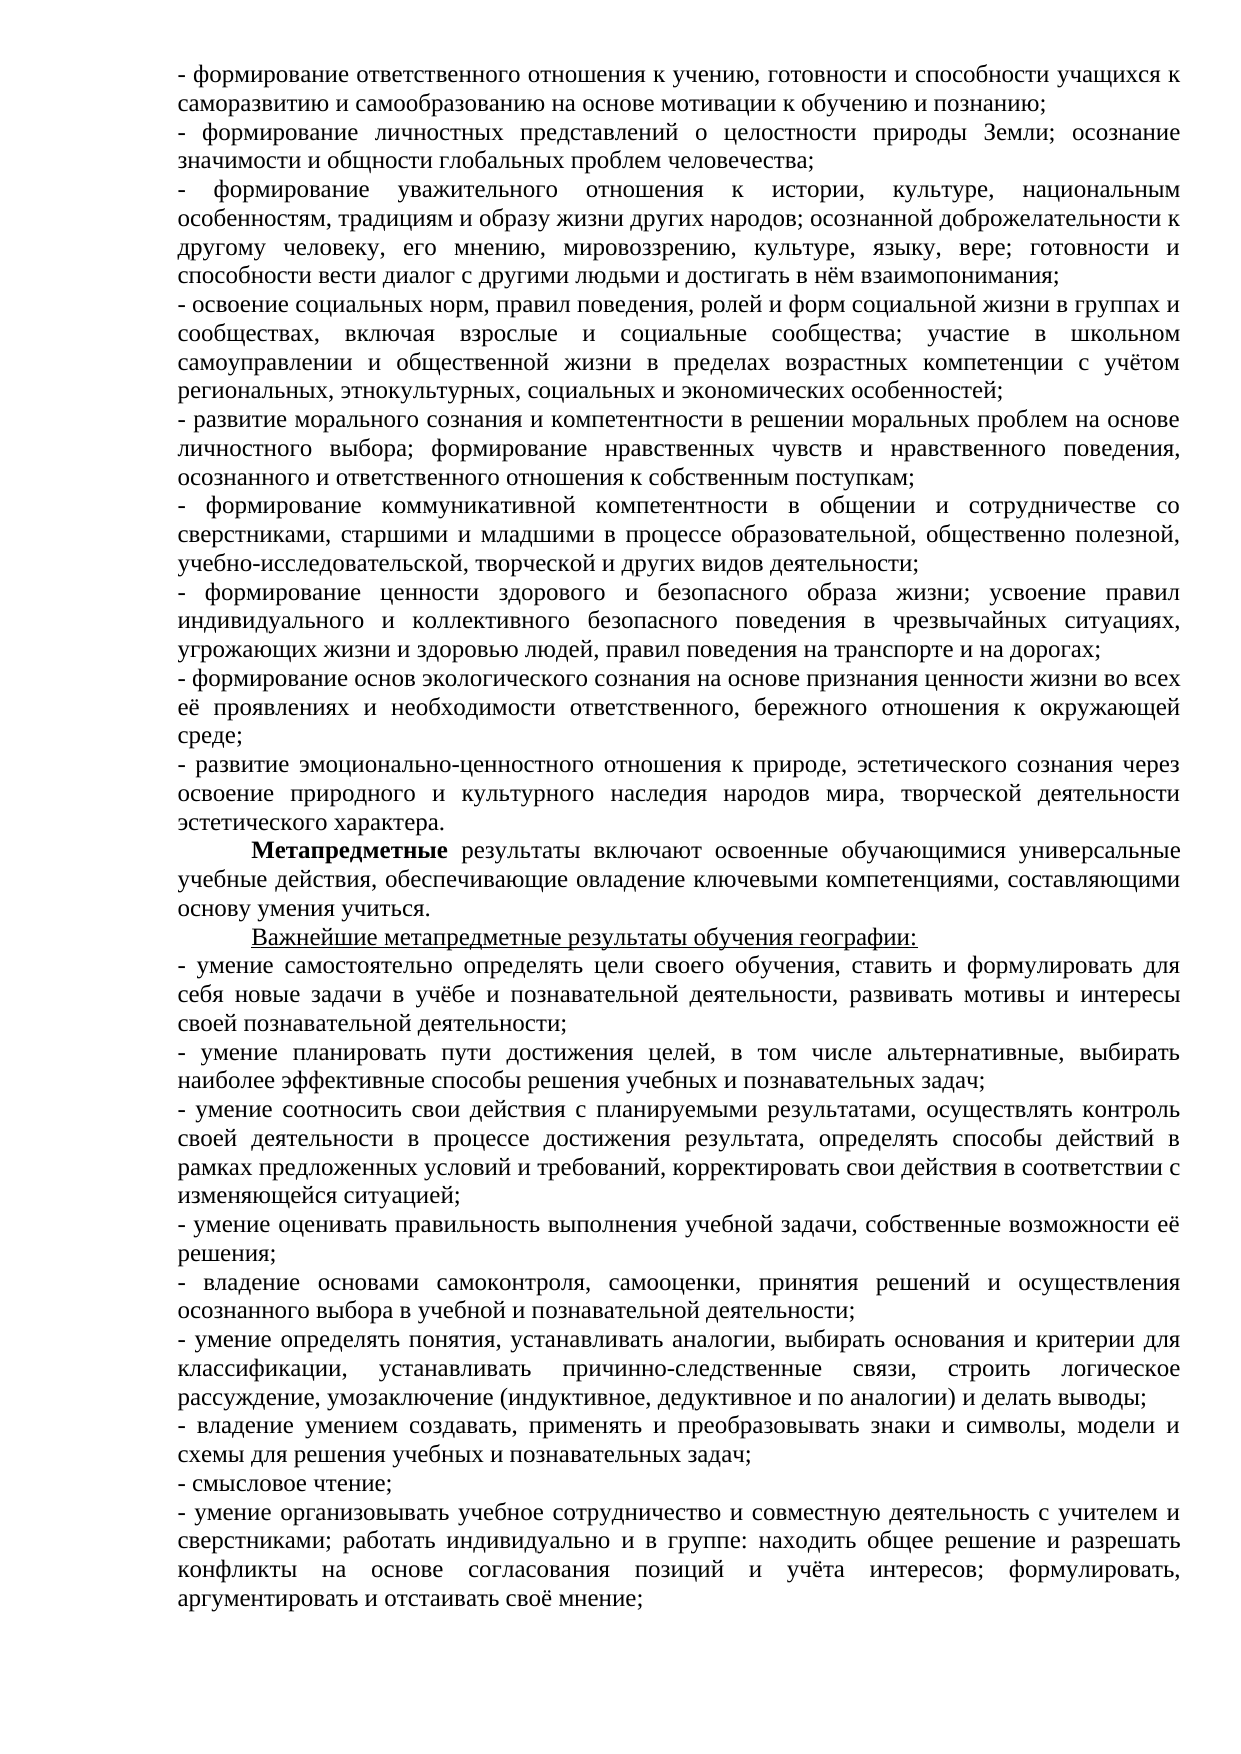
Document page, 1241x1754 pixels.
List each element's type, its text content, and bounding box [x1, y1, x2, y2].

text - формирование уважительного отношения к истории, культуре, национальным особенностям, традициям и образу жизни других народов; осознанной доброжелательности к другому человеку, его мнению, мировоззрению, культуре, языку, вере; готовности и способности вести диалог с другими людьми и достигать в нём взаимопонимания; [177, 174, 1181, 289]
text - формирование ценности здорового и безопасного образа жизни; усвоение правил индивидуального и коллективного безопасного поведения в чрезвычайных ситуациях, угрожающих жизни и здоровью людей, правил поведения на транспорте и на дорогах; [177, 577, 1181, 663]
text - владение умением создавать, применять и преобразовывать знаки и символы, модели и схемы для решения учебных и познавательных задач; [177, 1410, 1181, 1468]
text - владение основами самоконтроля, самооценки, принятия решений и осуществления осознанного выбора в учебной и познавательной деятельности; [177, 1267, 1181, 1324]
text Метапредметные результаты включают освоенные обучающимися универсальные учебные действия, обеспечивающие овладение ключевыми компетенциями, составляющими основу умения учиться. [177, 835, 1181, 922]
text - умение самостоятельно определять цели своего обучения, ставить и формулировать для себя новые задачи в учёбе и познавательной деятельности, развивать мотивы и интересы своей познавательной деятельности; [177, 950, 1181, 1037]
text - формирование личностных представлений о целостности природы Земли; осознание значимости и общности глобальных проблем человечества; [177, 117, 1181, 174]
text - умение соотносить свои действия с планируемыми результатами, осуществлять контроль своей деятельности в процессе достижения результата, определять способы действий в рамках предложенных условий и требований, корректировать свои действия в соответствии с изменяющейся ситуацией; [177, 1094, 1181, 1209]
text - развитие эмоционально-ценностного отношения к природе, эстетического сознания через освоение природного и культурного наследия народов мира, творческой деятельности эстетического характера. [177, 749, 1181, 835]
text - формирование коммуникативной компетентности в общении и сотрудничестве со сверстниками, старшими и младшими в процессе образовательной, общественно полезной, учебно-исследовательской, творческой и других видов деятельности; [177, 490, 1181, 577]
text - формирование ответственного отношения к учению, готовности и способности учащихся к саморазвитию и самообразованию на основе мотивации к обучению и познанию; [177, 59, 1181, 117]
text - умение оценивать правильность выполнения учебной задачи, собственные возможности её решения; [177, 1209, 1181, 1267]
text - умение планировать пути достижения целей, в том числе альтернативные, выбирать наиболее эффективные способы решения учебных и познавательных задач; [177, 1037, 1181, 1094]
text - умение организовывать учебное сотрудничество и совместную деятельность с учителем и сверстниками; работать индивидуально и в группе: находить общее решение и разрешать конфликты на основе согласования позиций и учёта интересов; формулировать, аргументировать и отстаивать своё мнение; [177, 1497, 1181, 1612]
text - освоение социальных норм, правил поведения, ролей и форм социальной жизни в группах и сообществах, включая взрослые и социальные сообщества; участие в школьном самоуправлении и общественной жизни в пределах возрастных компетенции с учётом региональных, этнокультурных, социальных и экономических особенностей; [177, 289, 1181, 404]
text - умение определять понятия, устанавливать аналогии, выбирать основания и критерии для классификации, устанавливать причинно-следственные связи, строить логическое рассуждение, умозаключение (индуктивное, дедуктивное и по аналогии) и делать выводы; [177, 1324, 1181, 1410]
text Важнейшие метапредметные результаты обучения географии: [177, 922, 1181, 950]
text - смысловое чтение; [177, 1468, 1181, 1497]
text - формирование основ экологического сознания на основе признания ценности жизни во всех её проявлениях и необходимости ответственного, бережного отношения к окружающей среде; [177, 663, 1181, 749]
text - развитие морального сознания и компетентности в решении моральных проблем на основе личностного выбора; формирование нравственных чувств и нравственного поведения, осознанного и ответственного отношения к собственным поступкам; [177, 404, 1181, 490]
